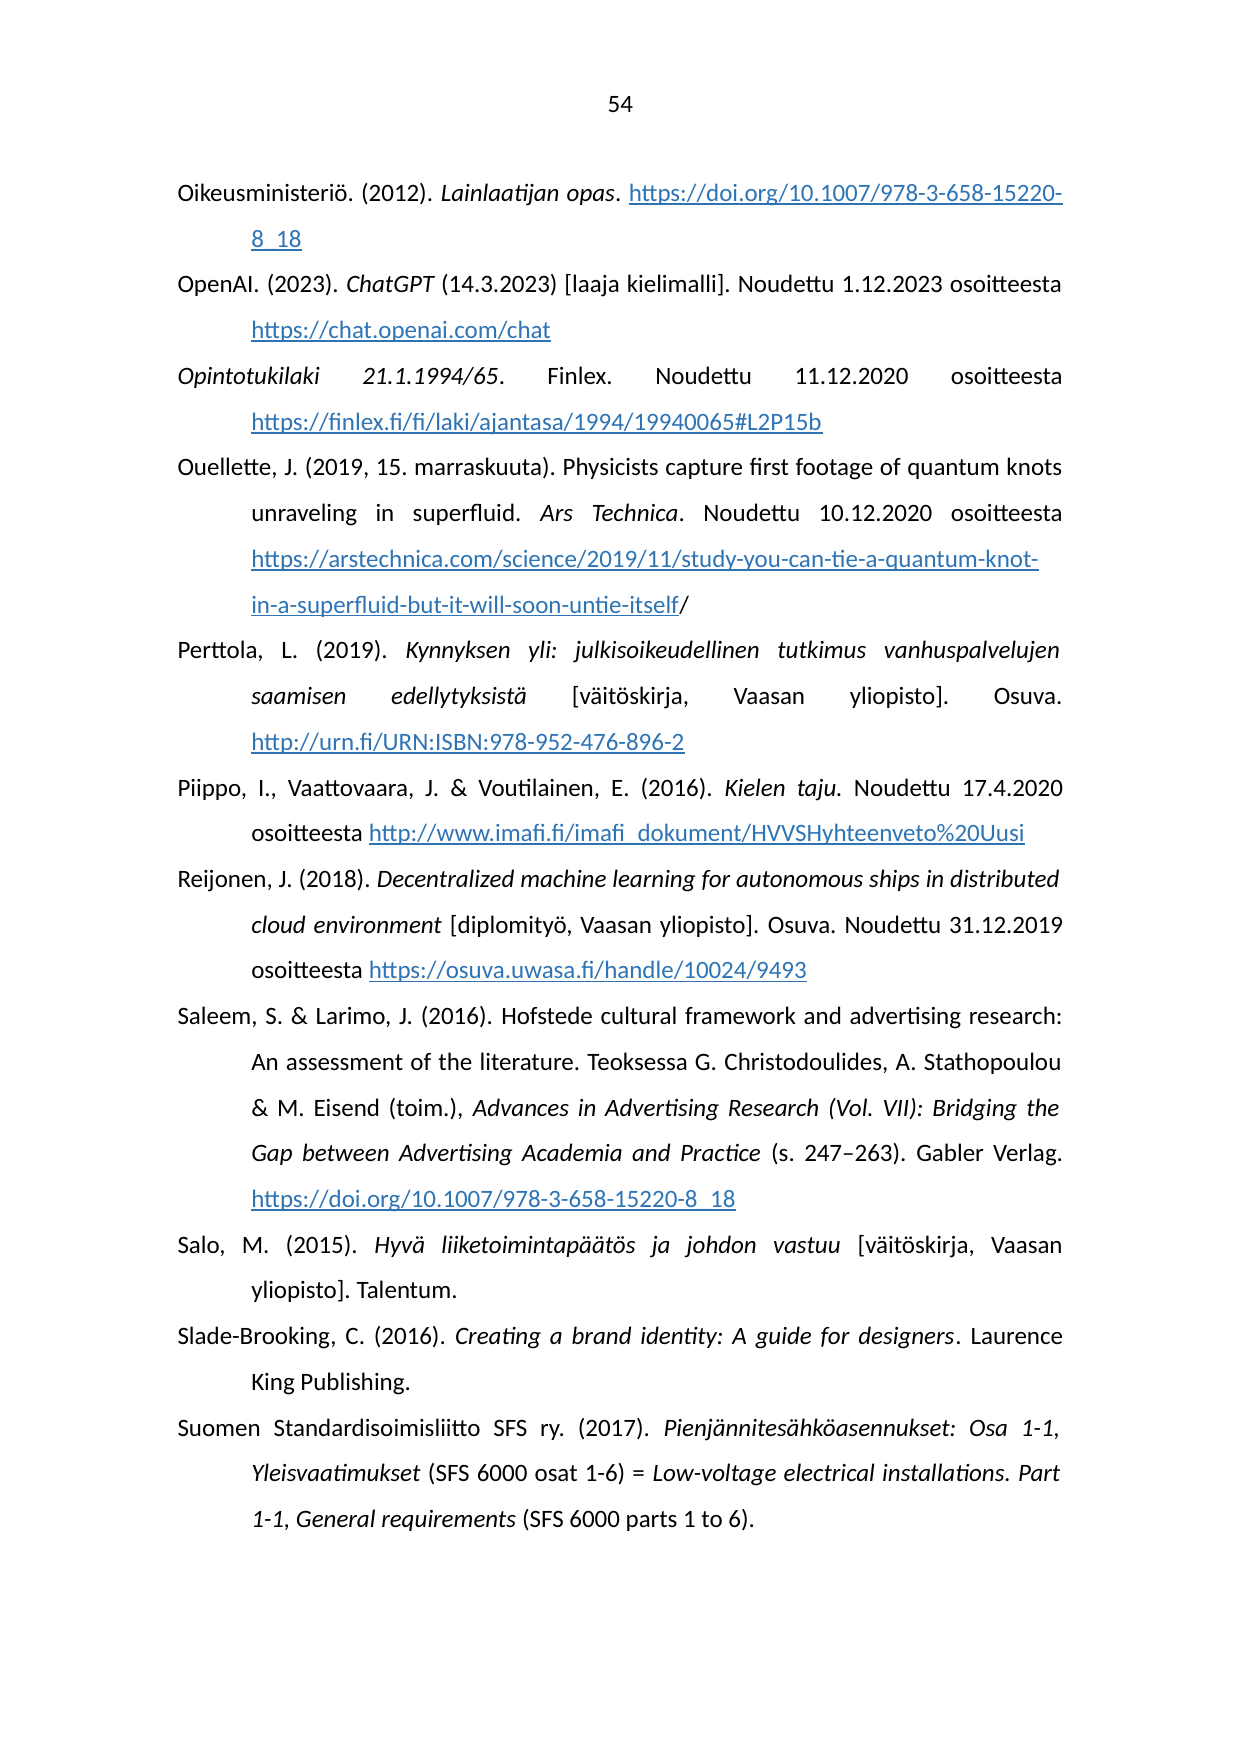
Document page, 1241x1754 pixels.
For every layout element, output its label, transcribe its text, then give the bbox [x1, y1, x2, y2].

text Salo, M. (2015). Hyvä liiketoimintapäätös ja johdon vastuu [väitöskirja, Vaasan yliopisto]. Talentum. [177, 1229, 1063, 1305]
text OpenAI. (2023). ChatGPT (14.3.2023) [laaja kielimalli]. Noudettu 1.12.2023 osoitteesta https://chat.openai.com/chat [177, 269, 1063, 345]
text Oikeusministeriö. (2012). Lainlaatijan opas. https://doi.org/10.1007/978-3-658-15220-8_18 [177, 177, 1063, 253]
text Perttola, L. (2019). Kynnyksen yli: julkisoikeudellinen tutkimus vanhuspalvelujen saamisen edellytyksistä [väitöskirja, Vaasan yliopisto]. Osuva. http://urn.fi/URN:ISBN:978-952-476-896-2 [177, 634, 1063, 756]
text Reijonen, J. (2018). Decentralized machine learning for autonomous ships in distributed cloud environment [diplomityö, Vaasan yliopisto]. Osuva. Noudettu 31.12.2019 osoitteesta https://osuva.uwasa.fi/handle/10024/9493 [177, 863, 1063, 985]
text Ouellette, J. (2019, 15. marraskuuta). Physicists capture first footage of quantum knots unraveling in superfluid. Ars Technica. Noudettu 10.12.2020 osoitteesta https://arstechnica.com/science/2019/11/study-you-can-tie-a-quantum-knot-in-a-superfluid-but-it-will-soon-untie-itself/ [177, 452, 1063, 619]
text Piippo, I., Vaattovaara, J. & Voutilainen, E. (2016). Kielen taju. Noudettu 17.4.2020 osoitteesta http://www.imafi.fi/imafi_dokument/HVVSHyhteenveto%20Uusi [177, 772, 1063, 848]
text Opintotukilaki 21.1.1994/65. Finlex. Noudettu 11.12.2020 osoitteesta https://finlex.fi/fi/laki/ajantasa/1994/19940065#L2P15b [177, 360, 1063, 436]
text Saleem, S. & Larimo, J. (2016). Hofstede cultural framework and advertising research: An assessment of the literature. Teoksessa G. Christodoulides, A. Stathopoulou & M. Eisend (toim.), Advances in Advertising Research (Vol. VII): Bridging the Gap between Advertising Academia and Practice (s. 247–263). Gabler Verlag. https://doi.org/10.1007/978-3-658-15220-8_18 [177, 1000, 1063, 1214]
text Slade-Brooking, C. (2016). Creating a brand identity: A guide for designers. Laurence King Publishing. [177, 1320, 1063, 1397]
text Suomen Standardisoimisliitto SFS ry. (2017). Pienjännitesähköasennukset: Osa 1-1, Yleisvaatimukset (SFS 6000 osat 1-6) = Low-voltage electrical installations. Part 1-1, General requirements (SFS 6000 parts 1 to 6). [177, 1412, 1063, 1534]
